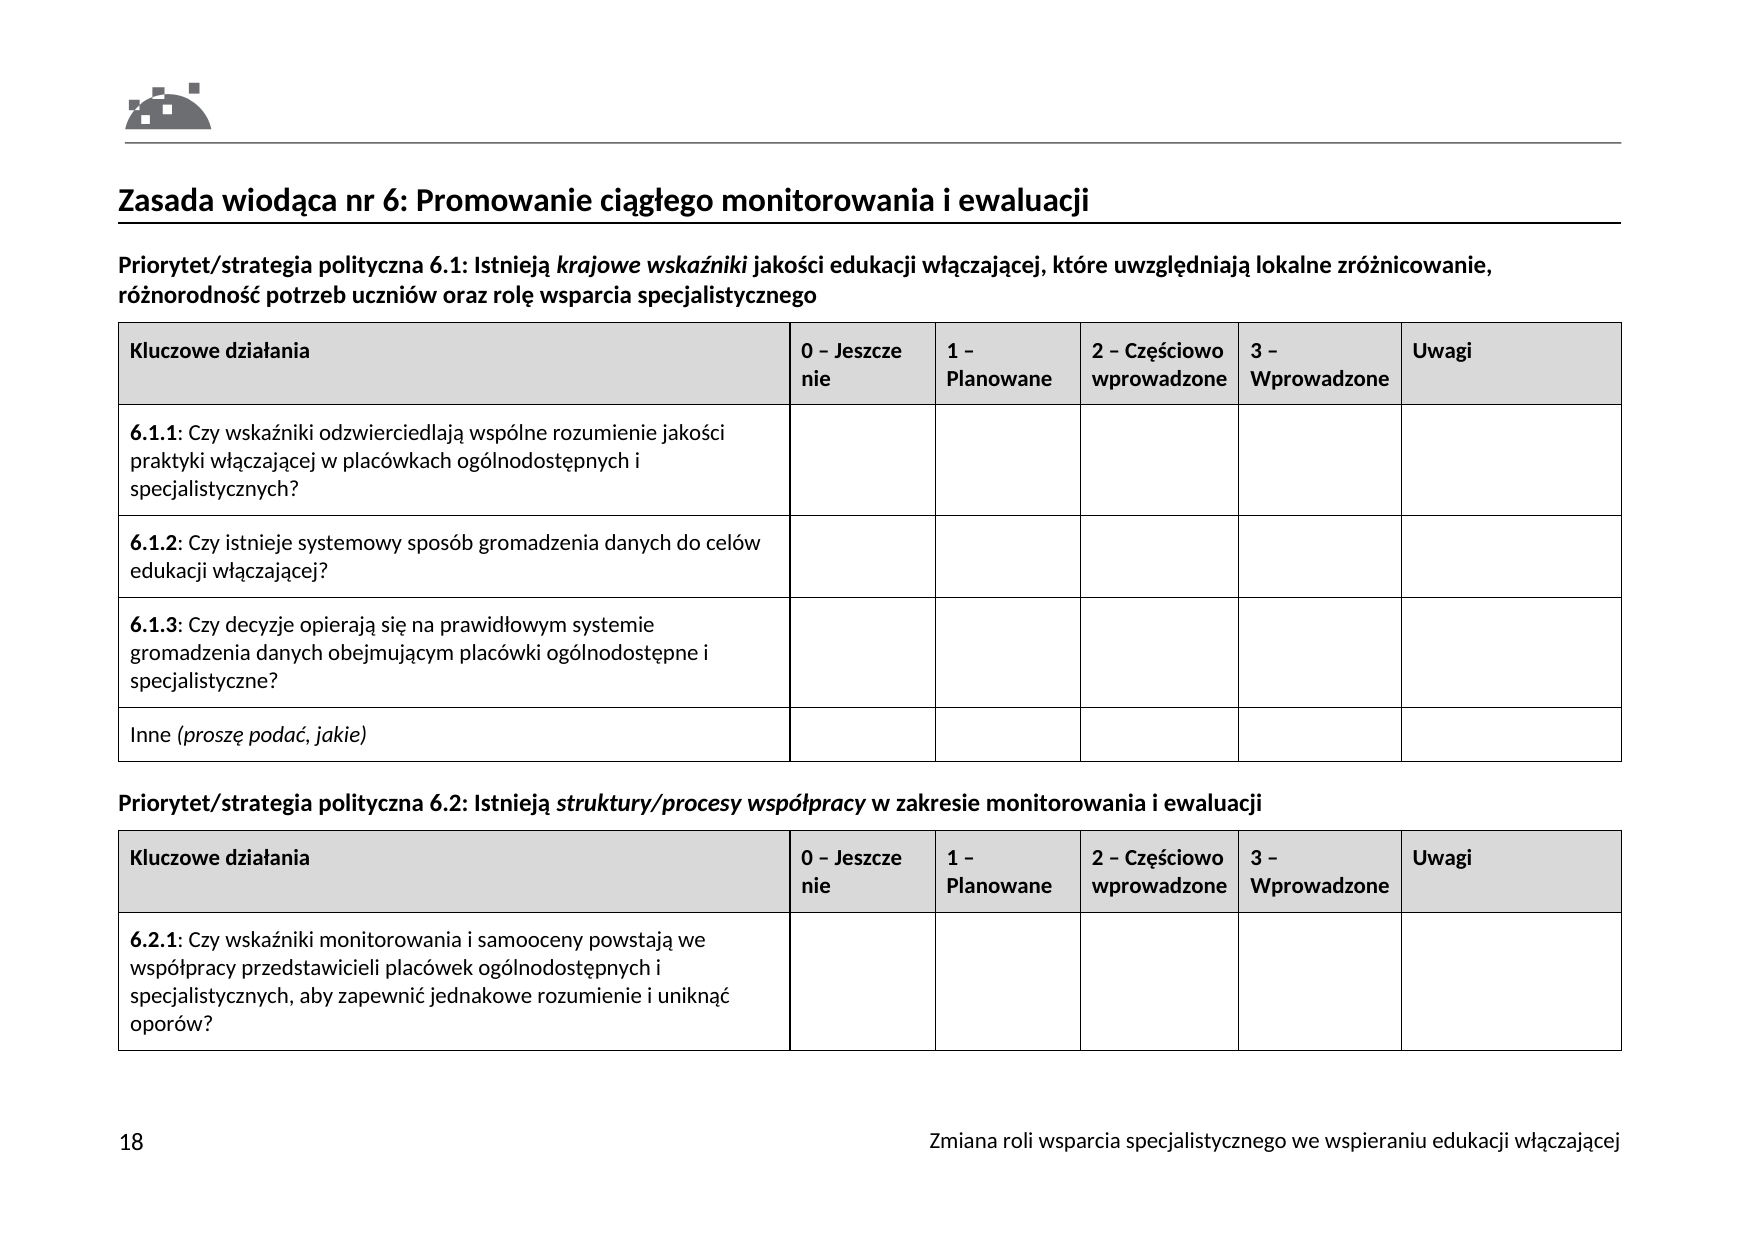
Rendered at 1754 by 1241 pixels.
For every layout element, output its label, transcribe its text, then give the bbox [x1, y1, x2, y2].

table_cell [1081, 708, 1238, 761]
table_cell 6.1.1: Czy wskaźniki odzwierciedlają wspólne rozumienie jakości praktyki włączającej w placówkach ogólnodostępnych i specjalistycznych? [119, 405, 789, 514]
table_cell [1402, 405, 1621, 514]
table_header Kluczowe działania [119, 831, 789, 912]
subtitle Zasada wiodąca nr 6: Promowanie ciągłego monitorowania i ewaluacji [118, 179, 1621, 222]
table_header 0 – Jeszcze nie [791, 323, 935, 404]
table_cell [1402, 598, 1621, 707]
table_cell [1402, 708, 1621, 761]
table_cell [1239, 516, 1401, 597]
table_cell Inne (proszę podać, jakie) [119, 708, 789, 761]
table_cell [936, 708, 1080, 761]
table_cell [1402, 913, 1621, 1050]
table_header 1 – Planowane [936, 323, 1080, 404]
table_cell [791, 708, 935, 761]
table_cell [936, 405, 1080, 514]
table_cell [791, 405, 935, 514]
table_cell [791, 598, 935, 707]
table_header 3 – Wprowadzone [1239, 323, 1401, 404]
table_cell [1081, 598, 1238, 707]
subtitle Priorytet/strategia polityczna 6.1: Istnieją krajowe wskaźniki jakości edukacji włączającej, które uwzględniają lokalne zróżnicowanie, różnorodność potrzeb uczniów oraz rolę wsparcia specjalistycznego [118, 249, 1621, 310]
table_cell [936, 516, 1080, 597]
table_cell 6.1.3: Czy decyzje opierają się na prawidłowym systemie gromadzenia danych obejmującym placówki ogólnodostępne i specjalistyczne? [119, 598, 789, 707]
table_cell [1239, 405, 1401, 514]
table_cell 6.2.1: Czy wskaźniki monitorowania i samooceny powstają we współpracy przedstawicieli placówek ogólnodostępnych i specjalistycznych, aby zapewnić jednakowe rozumienie i uniknąć oporów? [119, 913, 789, 1050]
table_cell [936, 913, 1080, 1050]
table_header 2 – Częściowo wprowadzone [1081, 323, 1238, 404]
table_header 3 – Wprowadzone [1239, 831, 1401, 912]
table_cell [1239, 598, 1401, 707]
table_cell [1402, 516, 1621, 597]
table_header Uwagi [1402, 831, 1621, 912]
table_cell [1239, 708, 1401, 761]
table_cell [936, 598, 1080, 707]
table_cell [791, 516, 935, 597]
table_cell [791, 913, 935, 1050]
table_cell 6.1.2: Czy istnieje systemowy sposób gromadzenia danych do celów edukacji włączającej? [119, 516, 789, 597]
table_header Uwagi [1402, 323, 1621, 404]
table_header 2 – Częściowo wprowadzone [1081, 831, 1238, 912]
picture [118, 73, 1622, 151]
subtitle Priorytet/strategia polityczna 6.2: Istnieją struktury/procesy współpracy w zakresie monitorowania i ewaluacji [118, 787, 1621, 817]
table_cell [1081, 405, 1238, 514]
table_cell [1239, 913, 1401, 1050]
table_cell [1081, 516, 1238, 597]
table_header 1 – Planowane [936, 831, 1080, 912]
table_header Kluczowe działania [119, 323, 789, 404]
table_header 0 – Jeszcze nie [791, 831, 935, 912]
table_cell [1081, 913, 1238, 1050]
